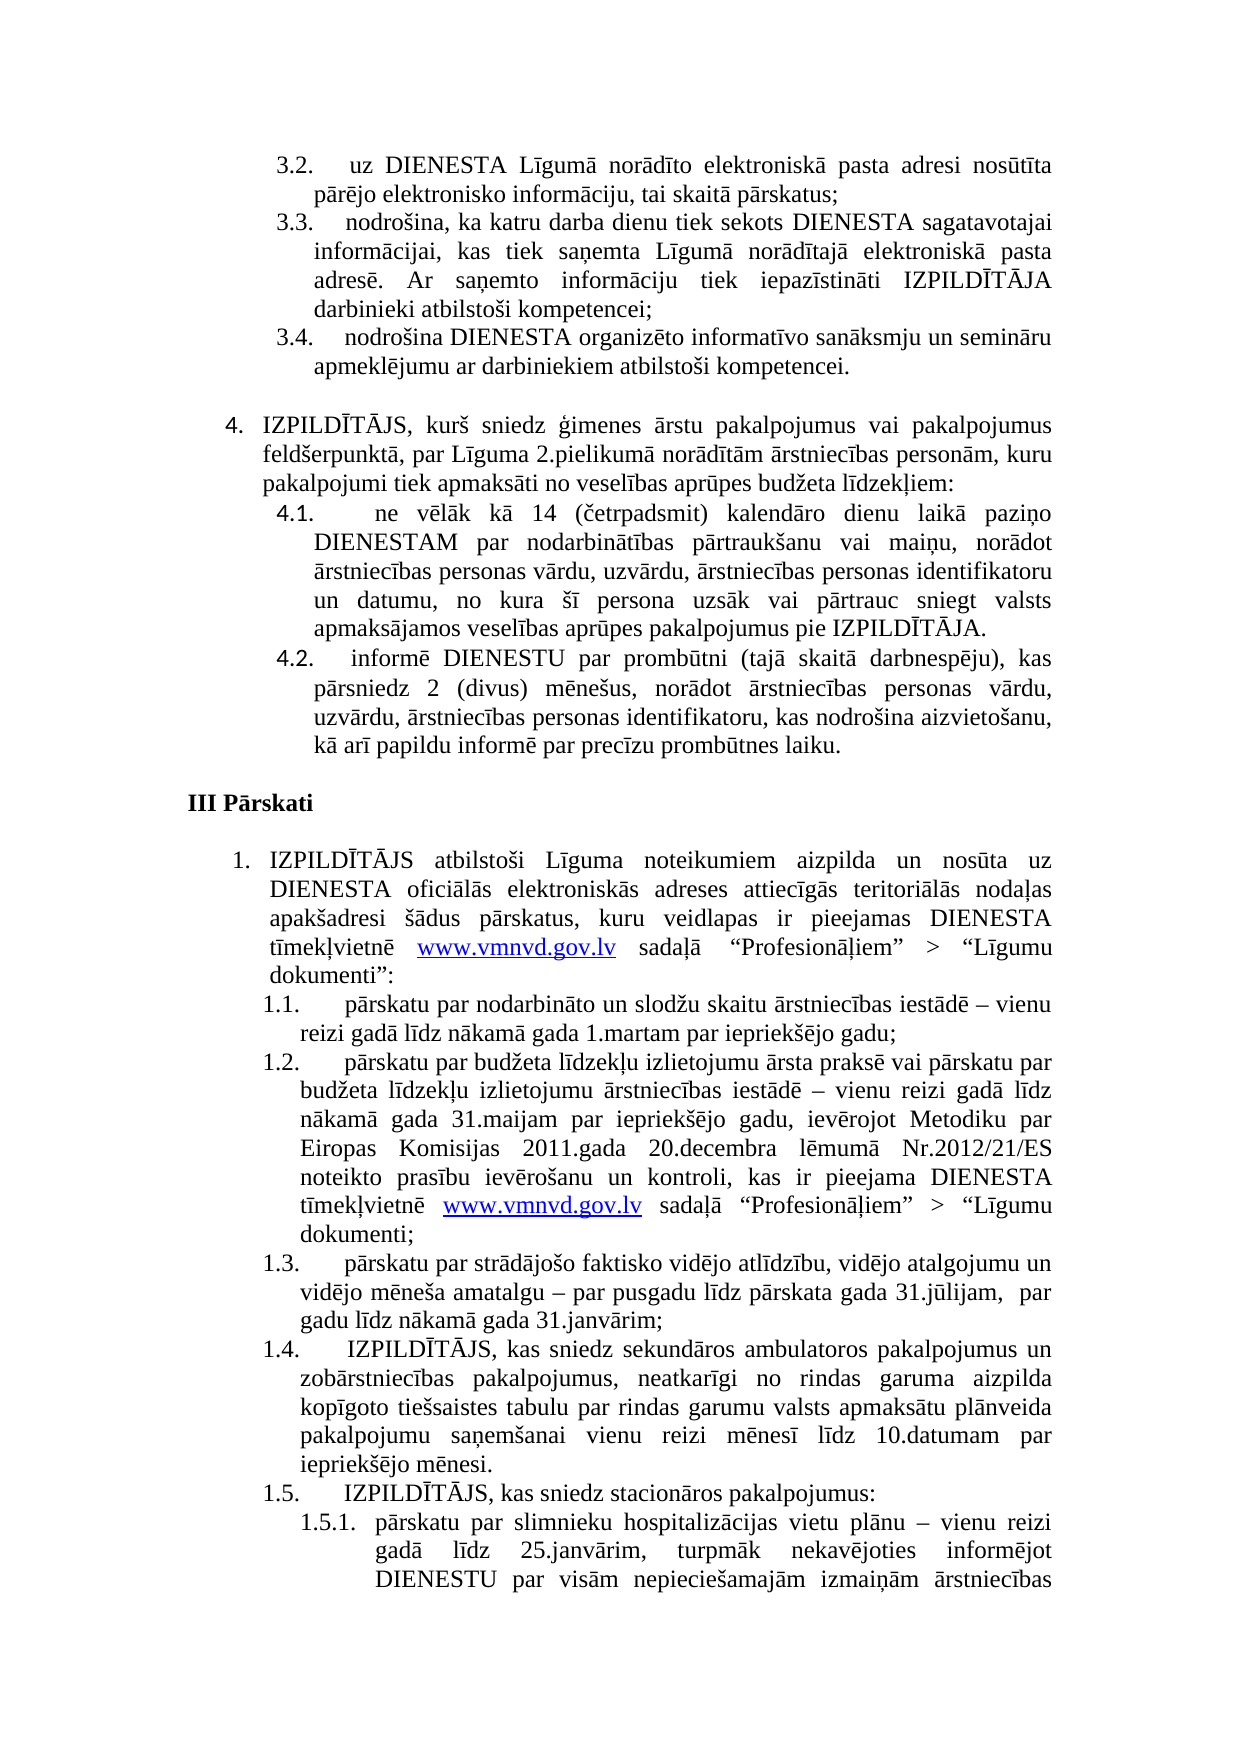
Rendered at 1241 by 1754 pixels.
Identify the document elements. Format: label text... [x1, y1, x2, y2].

list IZPILDĪTĀJS, kurš sniedz ģimenes ārstu pakalpojumus vai pakalpojumus feldšerpunktā, par Līguma 2.pielikumā norādītām ārstniecības personām, kuru pakalpojumi tiek apmaksāti no veselības aprūpes budžeta līdzekļiem: [225, 409, 1053, 497]
list pārskatu par strādājošo faktisko vidējo atlīdzību, vidējo atalgojumu un vidējo mēneša amatalgu – par pusgadu līdz pārskata gada 31.jūlijam, par gadu līdz nākamā gada 31.janvārim; [262, 1248, 1053, 1334]
list pārskatu par budžeta līdzekļu izlietojumu ārsta praksē vai pārskatu par budžeta līdzekļu izlietojumu ārstniecības iestādē – vienu reizi gadā līdz nākamā gada 31.maijam par iepriekšējo gadu, ievērojot Metodiku par Eiropas Komisijas 2011.gada 20.decembra lēmumā Nr.2012/21/ES noteikto prasību ievērošanu un kontroli, kas ir pieejama DIENESTA tīmekļvietnē www.vmnvd.gov.lv sadaļā “Profesionāļiem” > “Līgumu dokumenti; [262, 1047, 1053, 1248]
list IZPILDĪTĀJS, kas sniedz stacionāros pakalpojumus: [262, 1478, 1053, 1507]
list nodrošina DIENESTA organizēto informatīvo sanāksmju un semināru apmeklējumu ar darbiniekiem atbilstoši kompetencei. [276, 322, 1053, 380]
list uz DIENESTA Līgumā norādīto elektroniskā pasta adresi nosūtīta pārējo elektronisko informāciju, tai skaitā pārskatus; [276, 150, 1053, 207]
text III Pārskati [187, 788, 1053, 817]
list nodrošina, ka katru darba dienu tiek sekots DIENESTA sagatavotajai informācijai, kas tiek saņemta Līgumā norādītajā elektroniskā pasta adresē. Ar saņemto informāciju tiek iepazīstināti IZPILDĪTĀJA darbinieki atbilstoši kompetencei; [276, 207, 1053, 322]
list pārskatu par nodarbināto un slodžu skaitu ārstniecības iestādē – vienu reizi gadā līdz nākamā gada 1.martam par iepriekšējo gadu; [262, 989, 1053, 1047]
list ne vēlāk kā 14 (četrpadsmit) kalendāro dienu laikā paziņo DIENESTAM par nodarbinātības pārtraukšanu vai maiņu, norādot ārstniecības personas vārdu, uzvārdu, ārstniecības personas identifikatoru un datumu, no kura šī persona uzsāk vai pārtrauc sniegt valsts apmaksājamos veselības aprūpes pakalpojumus pie IZPILDĪTĀJA. [276, 497, 1053, 642]
list IZPILDĪTĀJS, kas sniedz sekundāros ambulatoros pakalpojumus un zobārstniecības pakalpojumus, neatkarīgi no rindas garuma aizpilda kopīgoto tiešsaistes tabulu par rindas garumu valsts apmaksātu plānveida pakalpojumu saņemšanai vienu reizi mēnesī līdz 10.datumam par iepriekšējo mēnesi. [262, 1334, 1053, 1478]
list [300, 1507, 1053, 1593]
list informē DIENESTU par prombūtni (tajā skaitā darbnespēju), kas pārsniedz 2 (divus) mēnešus, norādot ārstniecības personas vārdu, uzvārdu, ārstniecības personas identifikatoru, kas nodrošina aizvietošanu, kā arī papildu informē par precīzu prombūtnes laiku. [276, 642, 1053, 759]
list IZPILDĪTĀJS atbilstoši Līguma noteikumiem aizpilda un nosūta uz DIENESTA oficiālās elektroniskās adreses attiecīgās teritoriālās nodaļas apakšadresi šādus pārskatus, kuru veidlapas ir pieejamas DIENESTA tīmekļvietnē www.vmnvd.gov.lv sadaļā “Profesionāļiem” > “Līgumu dokumenti”: [232, 845, 1053, 989]
